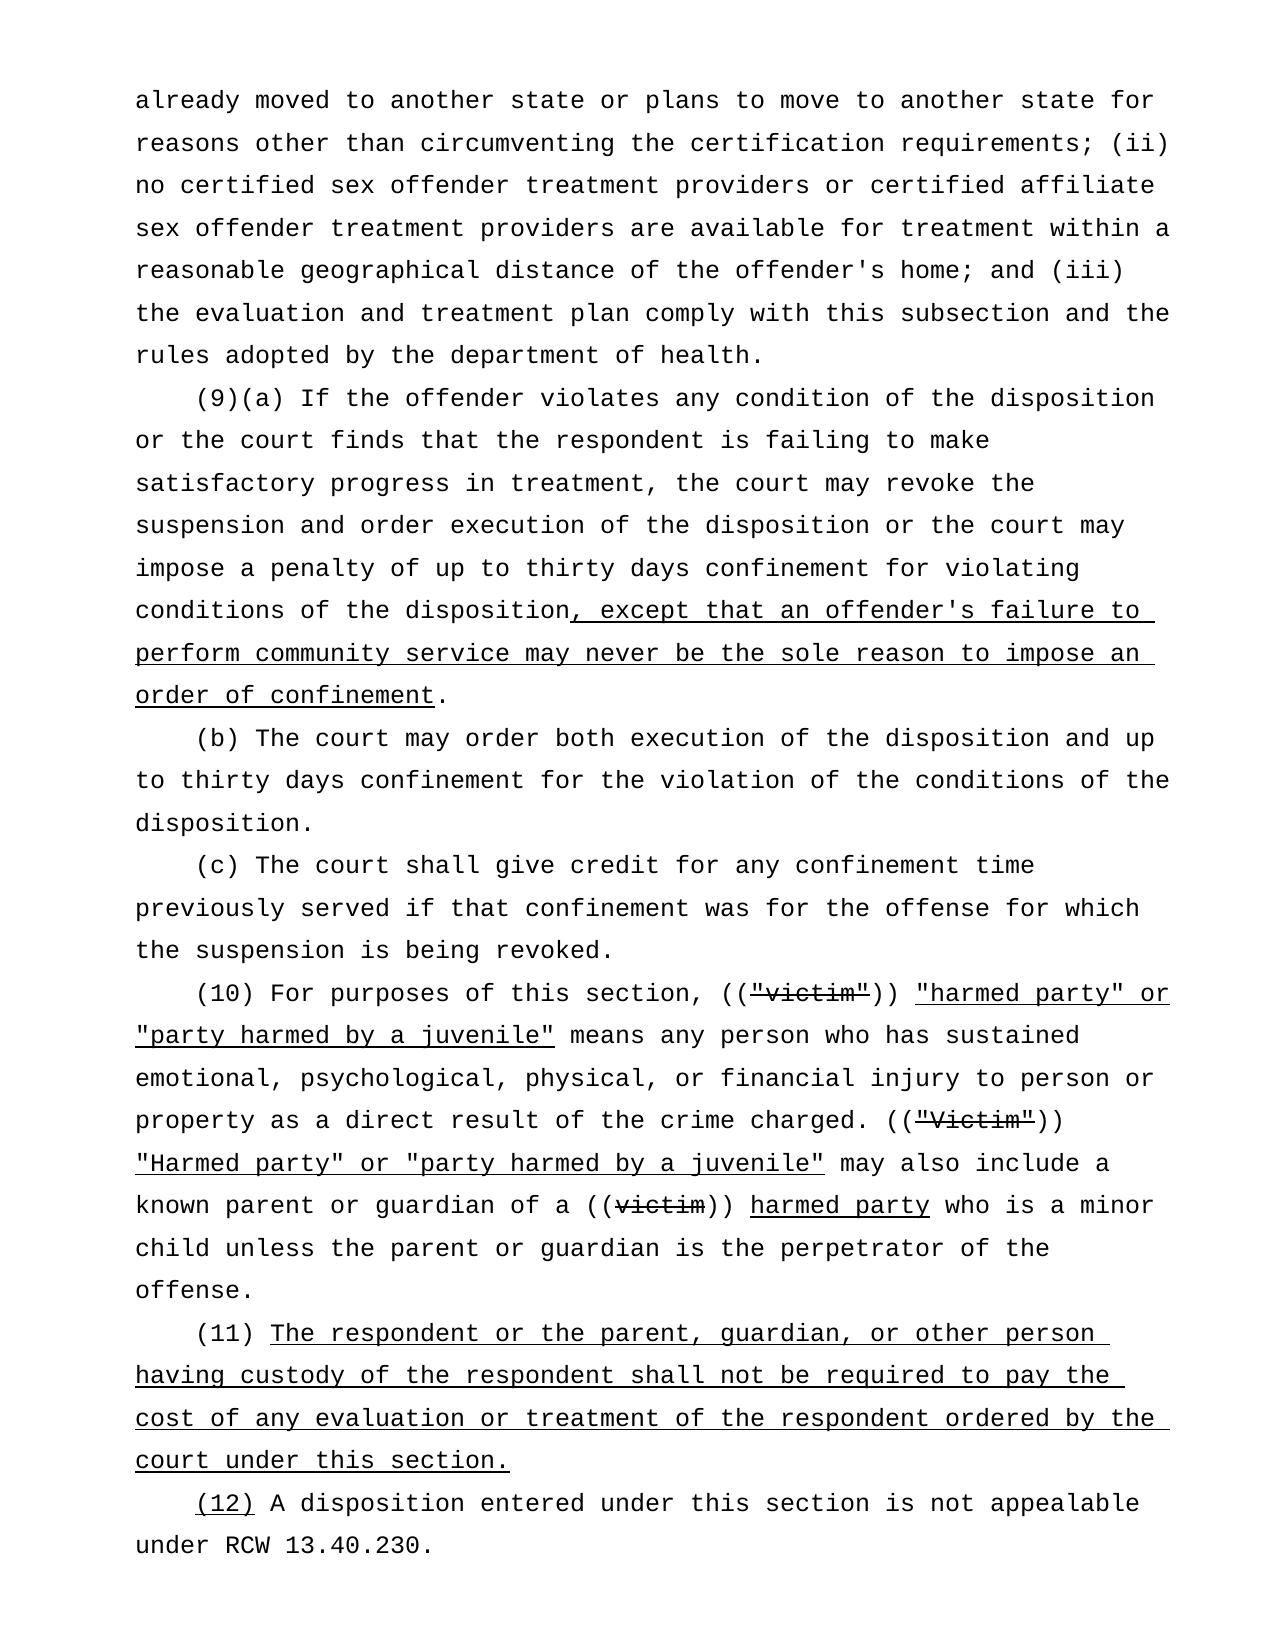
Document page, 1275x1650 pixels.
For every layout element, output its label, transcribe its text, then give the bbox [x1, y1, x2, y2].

text (11) The respondent or the parent, guardian, or other person having custody of the respondent shall not be required to pay the cost of any evaluation or treatment of the respondent ordered by the court under this section. [135, 1430, 1170, 1477]
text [135, 75, 1170, 372]
text (10) For purposes of this section, (("victim")) "harmed party" or "party harmed by a juvenile" means any person who has sustained emotional, psychological, physical, or financial injury to person or property as a direct result of the crime charged. (("Victim")) "Harmed party" or "party harmed by a juvenile" may also include a known parent or guardian of a ((victim)) harmed party who is a minor child unless the parent or guardian is the perpetrator of the offense. [135, 967, 1170, 1307]
text (9)(a) If the offender violates any condition of the disposition or the court finds that the respondent is failing to make satisfactory progress in treatment, the court may revoke the suspension and order execution of the disposition or the court may impose a penalty of up to thirty days confinement for violating conditions of the disposition, except that an offender's failure to perform community service may never be the sole reason to impose an order of confinement. [135, 372, 1170, 712]
text (b) The court may order both execution of the disposition and up to thirty days confinement for the violation of the conditions of the disposition. [135, 712, 1170, 840]
text (12) A disposition entered under this section is not appealable under RCW 13.40.230. [135, 1477, 1170, 1562]
text (c) The court shall give credit for any confinement time previously served if that confinement was for the offense for which the suspension is being revoked. [135, 840, 1170, 967]
text (11) The respondent or the parent, guardian, or other person having custody of the respondent shall not be required to pay the cost of any evaluation or treatment of the respondent ordered by the court under this section. [135, 1307, 1170, 1429]
